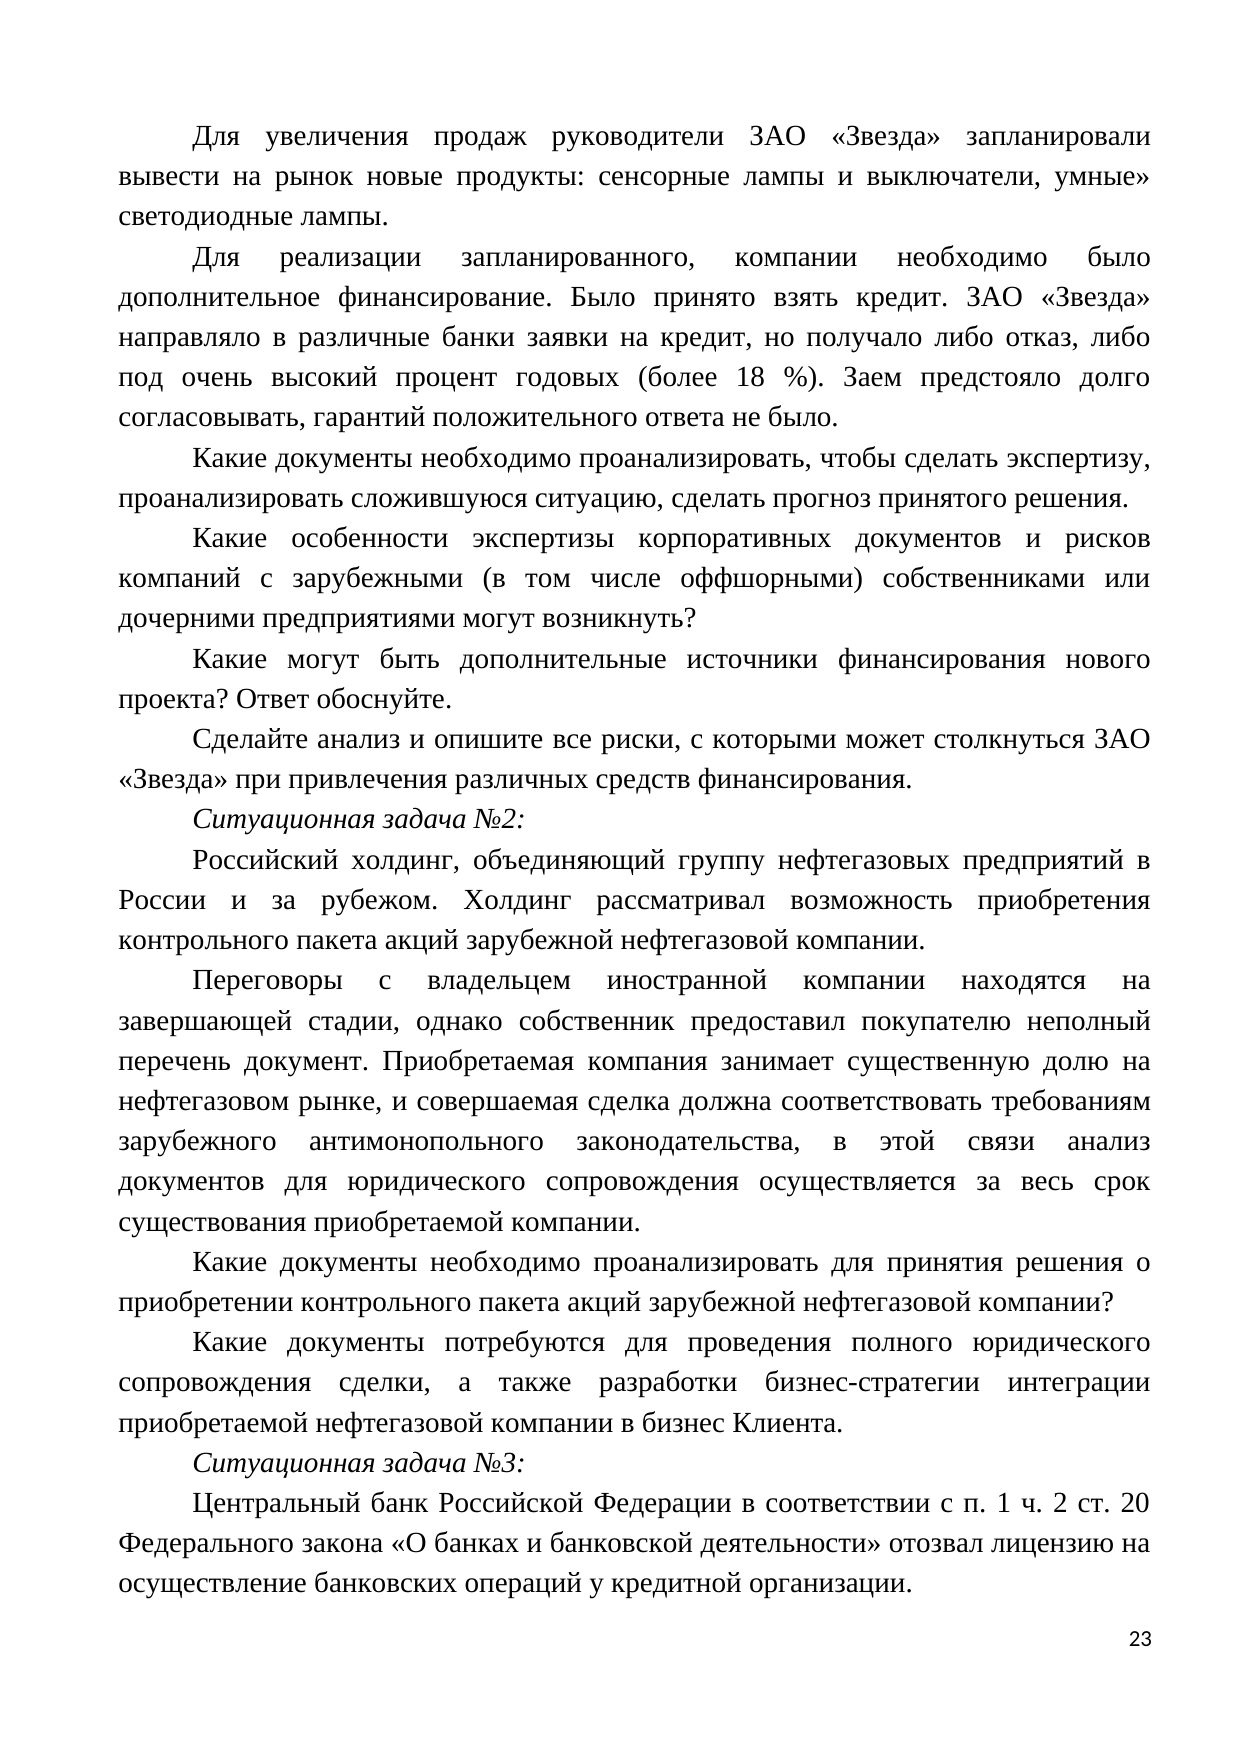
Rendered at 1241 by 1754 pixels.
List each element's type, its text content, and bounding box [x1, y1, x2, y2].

text Какие документы необходимо проанализировать, чтобы сделать экспертизу, проанализировать сложившуюся ситуацию, сделать прогноз принятого решения. [118, 440, 1152, 513]
text Какие документы необходимо проанализировать для принятия решения о приобретении контрольного пакета акций зарубежной нефтегазовой компании? [118, 1244, 1152, 1318]
text Ситуационная задача №3: [118, 1445, 1152, 1478]
text Сделайте анализ и опишите все риски, с которыми может столкнуться ЗАО «Звезда» при привлечения различных средств финансирования. [118, 721, 1152, 795]
text Какие документы потребуются для проведения полного юридического сопровождения сделки, а также разработки бизнес-стратегии интеграции приобретаемой нефтегазовой компании в бизнес Клиента. [118, 1324, 1152, 1438]
text Переговоры с владельцем иностранной компании находятся на завершающей стадии, однако собственник предоставил покупателю неполный перечень документ. Приобретаемая компания занимает существенную долю на нефтегазовом рынке, и совершаемая сделка должна соответствовать требованиям зарубежного антимонопольного законодательства, в этой связи анализ документов для юридического сопровождения осуществляется за весь срок существования приобретаемой компании. [118, 962, 1152, 1237]
text Какие особенности экспертизы корпоративных документов и рисков компаний с зарубежными (в том числе оффшорными) собственниками или дочерними предприятиями могут возникнуть? [118, 520, 1152, 634]
text Для увеличения продаж руководители ЗАО «Звезда» запланировали вывести на рынок новые продукты: сенсорные лампы и выключатели, умные» светодиодные лампы. [118, 118, 1152, 232]
text Российский холдинг, объединяющий группу нефтегазовых предприятий в России и за рубежом. Холдинг рассматривал возможность приобретения контрольного пакета акций зарубежной нефтегазовой компании. [118, 842, 1152, 956]
text Ситуационная задача №2: [118, 802, 1152, 835]
text Для реализации запланированного, компании необходимо было дополнительное финансирование. Было принято взять кредит. ЗАО «Звезда» направляло в различные банки заявки на кредит, но получало либо отказ, либо под очень высокий процент годовых (более 18 %). Заем предстояло долго согласовывать, гарантий положительного ответа не было. [118, 239, 1152, 433]
text Какие могут быть дополнительные источники финансирования нового проекта? Ответ обоснуйте. [118, 641, 1152, 714]
text Центральный банк Российской Федерации в соответствии с п. 1 ч. 2 ст. 20 Федерального закона «О банках и банковской деятельности» отозвал лицензию на осуществление банковских операций у кредитной организации. [118, 1485, 1152, 1599]
